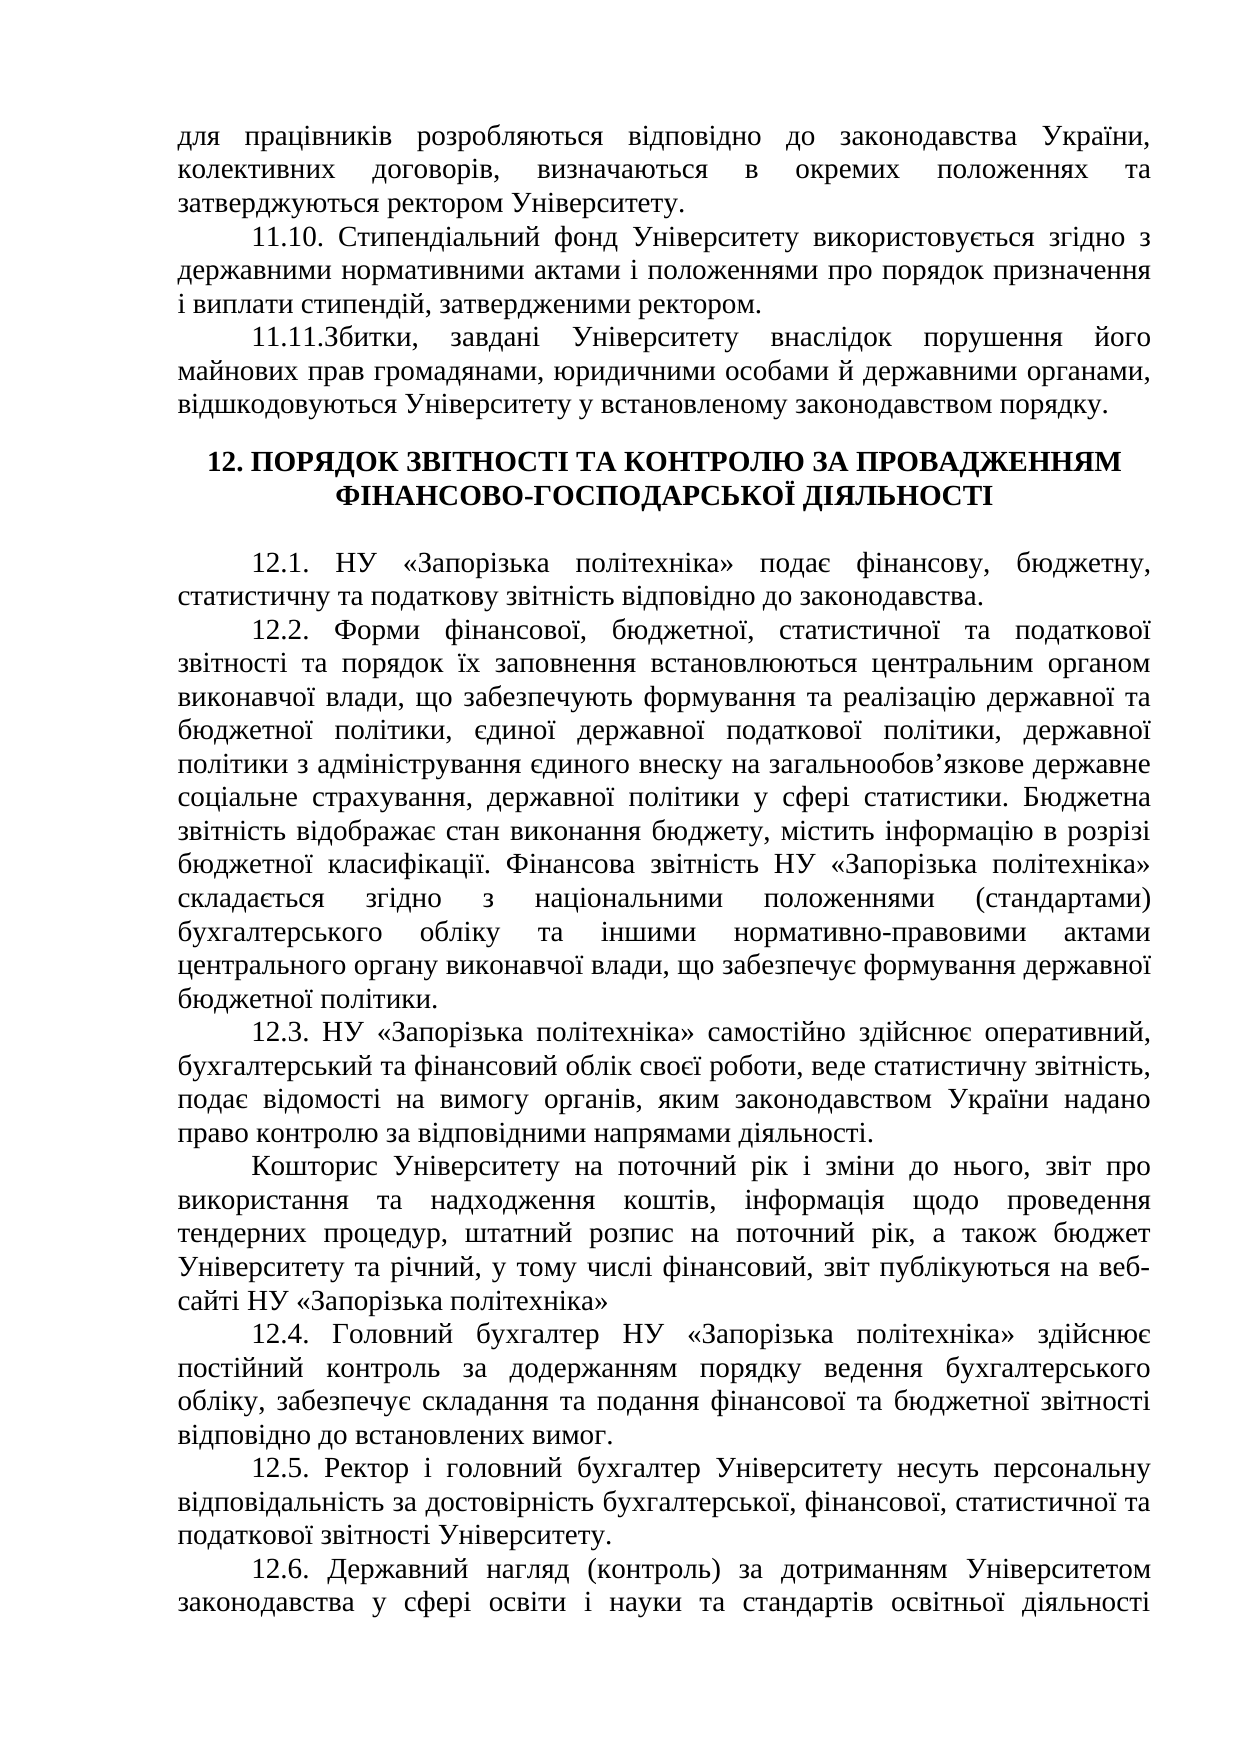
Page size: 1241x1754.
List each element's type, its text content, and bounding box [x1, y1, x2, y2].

text 12.2. Форми фінансової, бюджетної, статистичної та податкової звітності та порядок їх заповнення встановлюються центральним органом виконавчої влади, що забезпечують формування та реалізацію державної та бюджетної політики, єдиної державної податкової політики, державної політики з адміністрування єдиного внеску на загальнообов’язкове державне соціальне страхування, державної політики у сфері статистики. Бюджетна звітність відображає стан виконання бюджету, містить інформацію в розрізі бюджетної класифікації. Фінансова звітність НУ «Запорізька політехніка» складається згідно з національними положеннями (стандартами) бухгалтерського обліку та іншими нормативно-правовими актами центрального органу виконавчої влади, що забезпечує формування державної бюджетної політики. [177, 612, 1152, 1014]
text 12.3. НУ «Запорізька політехніка» самостійно здійснює оперативний, бухгалтерський та фінансовий облік своєї роботи, веде статистичну звітність, подає відомості на вимогу органів, яким законодавством України надано право контролю за відповідними напрямами діяльності. [177, 1014, 1152, 1148]
text 12.1. НУ «Запорізька політехніка» подає фінансову, бюджетну, статистичну та податкову звітність відповідно до законодавства. [177, 545, 1152, 612]
text 12. ПОРЯДОК ЗВІТНОСТІ ТА КОНТРОЛЮ ЗА ПРОВАДЖЕННЯМ ФІНАНСОВО-ГОСПОДАРСЬКОЇ ДІЯЛЬНОСТІ [177, 444, 1152, 511]
text 11.10. Стипендіальний фонд Університету використовується згідно з державними нормативними актами і положеннями про порядок призначення і виплати стипендій, затвердженими ректором. [177, 219, 1152, 319]
text 12.5. Ректор і головний бухгалтер Університету несуть персональну відповідальність за достовірність бухгалтерської, фінансової, статистичної та податкової звітності Університету. [177, 1450, 1152, 1551]
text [177, 118, 1152, 219]
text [177, 1551, 1152, 1618]
text Кошторис Університету на поточний рік і зміни до нього, звіт про використання та надходження коштів, інформація щодо проведення тендерних процедур, штатний розпис на поточний рік, а також бюджет Університету та річний, у тому числі фінансовий, звіт публікуються на веб-сайті НУ «Запорізька політехніка» [177, 1148, 1152, 1316]
text 11.11.Збитки, завдані Університету внаслідок порушення його майнових прав громадянами, юридичними особами й державними органами, відшкодовуються Університету у встановленому законодавством порядку. [177, 319, 1152, 420]
text 12.4. Головний бухгалтер НУ «Запорізька політехніка» здійснює постійний контроль за додержанням порядку ведення бухгалтерського обліку, забезпечує складання та подання фінансової та бюджетної звітності відповідно до встановлених вимог. [177, 1316, 1152, 1450]
